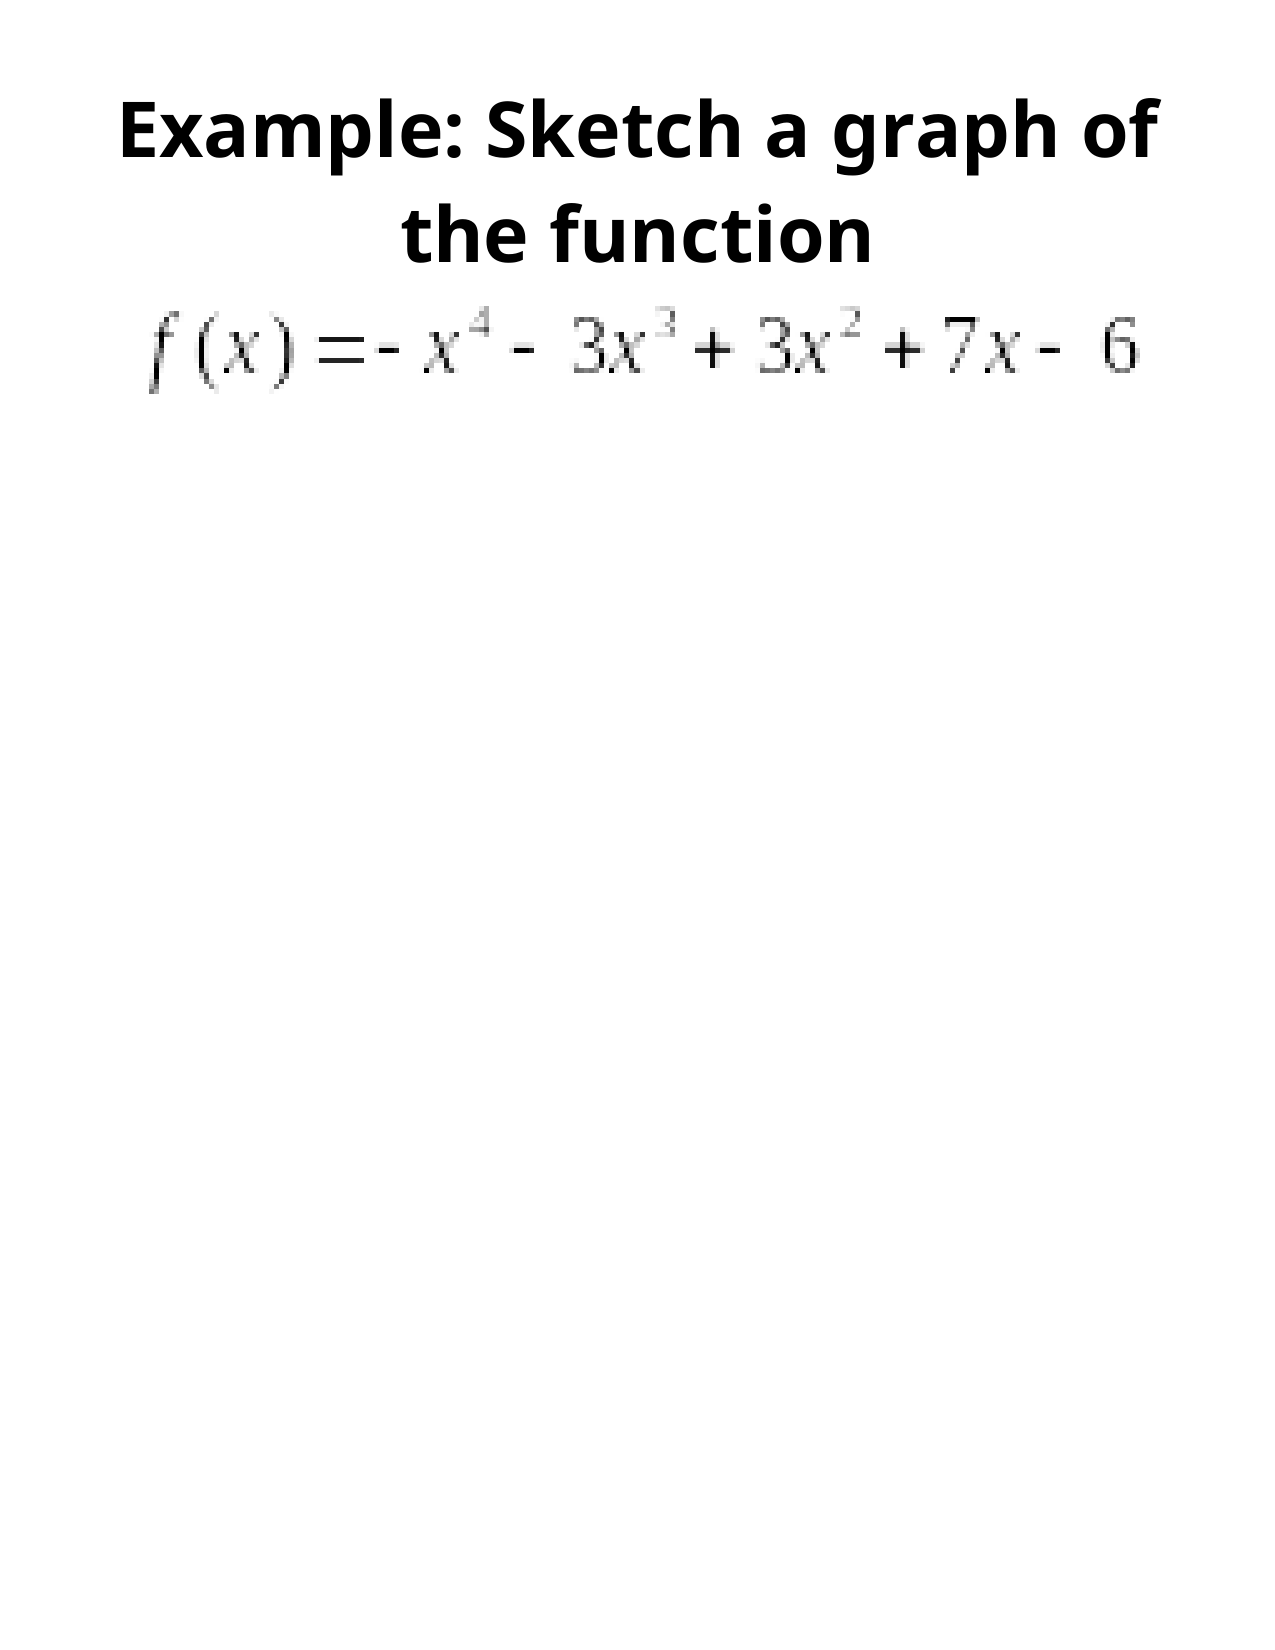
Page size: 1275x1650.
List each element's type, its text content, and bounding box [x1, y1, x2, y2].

text Example: Sketch a graph of the function [75, 75, 1200, 285]
